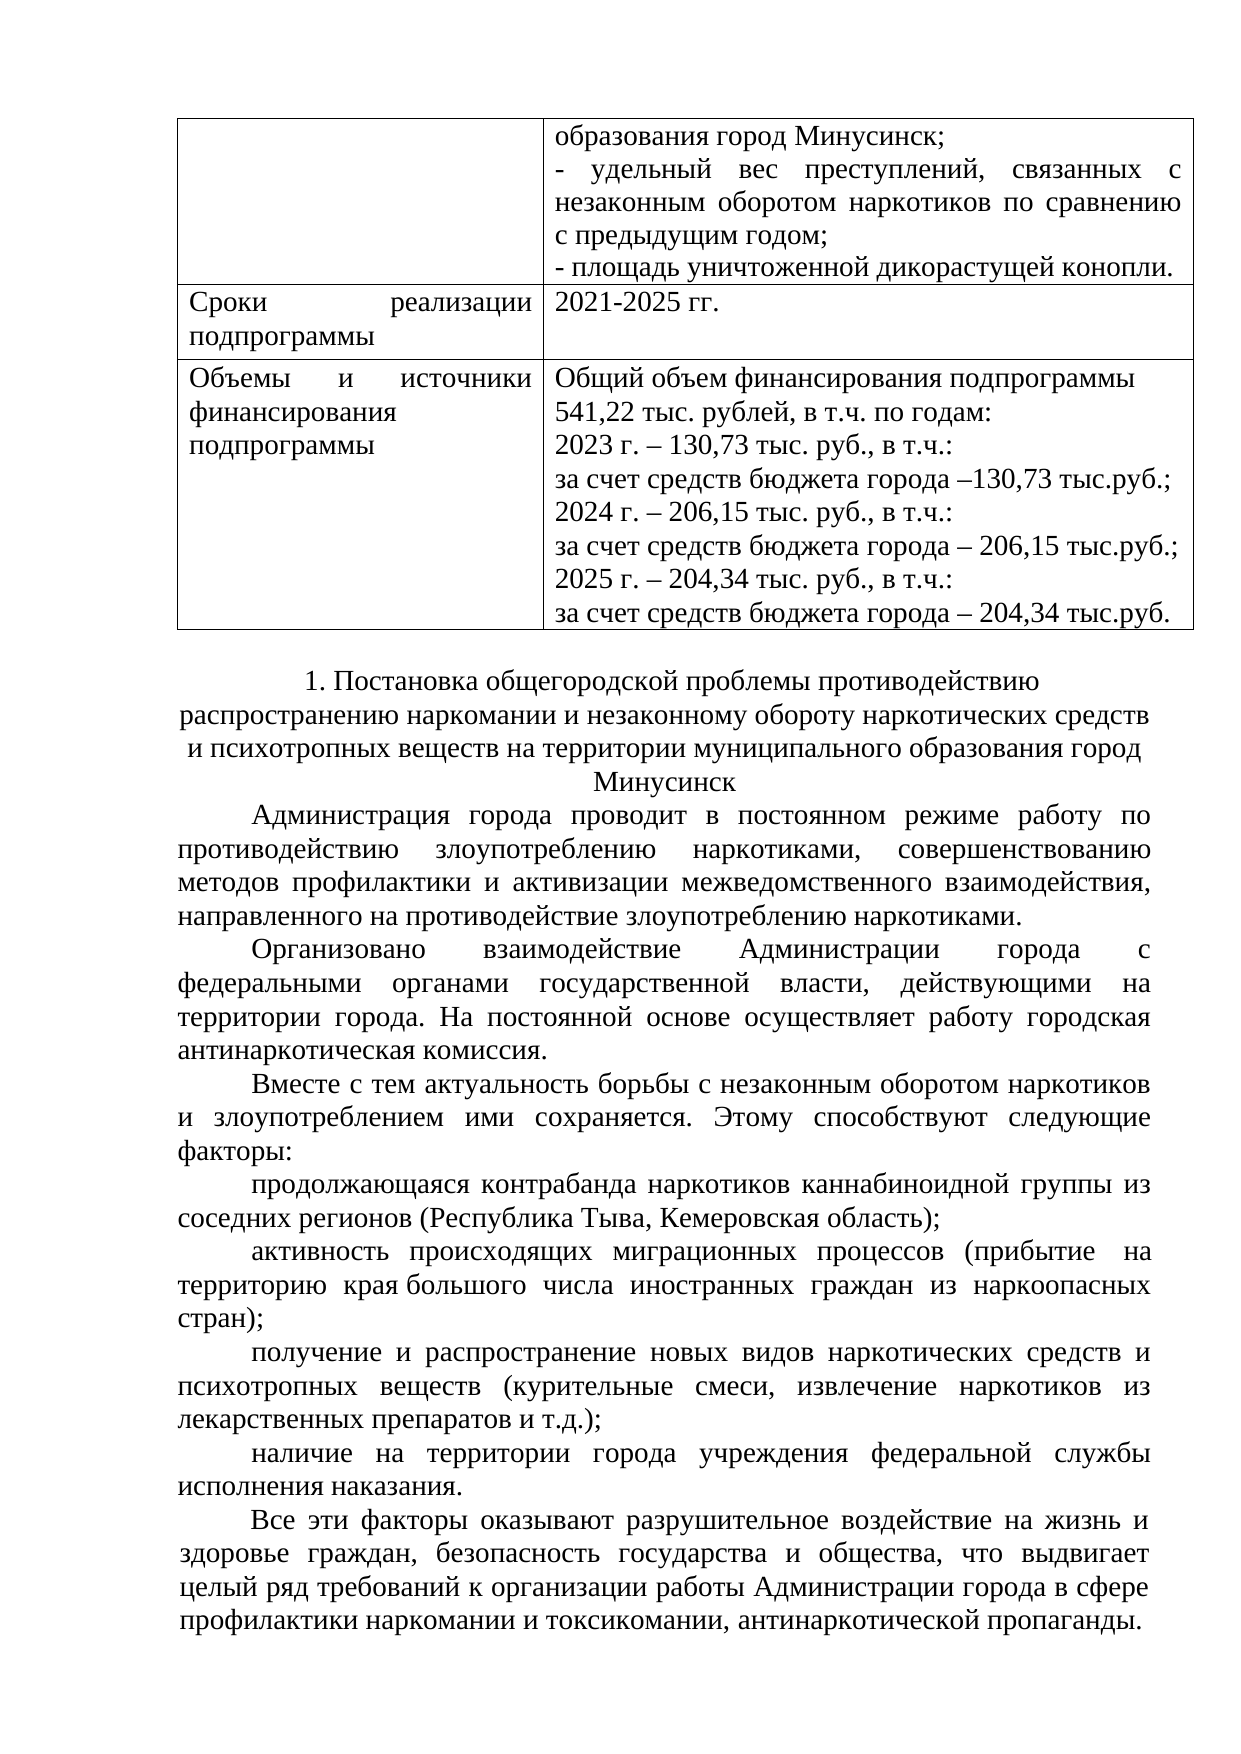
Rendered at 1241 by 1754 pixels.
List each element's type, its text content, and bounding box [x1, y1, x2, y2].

text получение и распространение новых видов наркотических средств и психотропных веществ (курительные смеси, извлечение наркотиков из лекарственных препаратов и т.д.); [177, 1334, 1152, 1435]
text продолжающаяся контрабанда наркотиков каннабиноидной группы из соседних регионов (Республика Тыва, Кемеровская область); [177, 1166, 1152, 1233]
text Администрация города проводит в постоянном режиме работу по противодействию злоупотреблению наркотиками, совершенствованию методов профилактики и активизации межведомственного взаимодействия, направленного на противодействие злоупотреблению наркотиками. [177, 797, 1152, 932]
text Организовано взаимодействие Администрации города с федеральными органами государственной власти, действующими на территории города. На постоянной основе осуществляет работу городская антинаркотическая комиссия. [177, 932, 1152, 1066]
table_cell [178, 119, 543, 283]
text активность происходящих миграционных процессов (прибытие на территорию края большого числа иностранных граждан из наркоопасных стран); [177, 1233, 1152, 1334]
text 1. Постановка общегородской проблемы противодействию распространению наркомании и незаконному обороту наркотических средств и психотропных веществ на территории муниципального образования город Минусинск [177, 663, 1152, 797]
text наличие на территории города учреждения федеральной службы исполнения наказания. [177, 1435, 1152, 1502]
table_cell Общий объем финансирования подпрограммы 541,22 тыс. рублей, в т.ч. по годам: 2023 г. – 130,73 тыс. руб., в т.ч.: за счет средств бюджета города –130,73 тыс.руб.; 2024 г. – 206,15 тыс. руб., в т.ч.: за счет средств бюджета города – 206,15 тыс.руб.; 2025 г. – 204,34 тыс. руб., в т.ч.: за счет средств бюджета города – 204,34 тыс.руб. [544, 360, 1193, 629]
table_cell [544, 119, 1193, 283]
text Все эти факторы оказывают разрушительное воздействие на жизнь и здоровье граждан, безопасность государства и общества, что выдвигает целый ряд требований к организации работы Администрации города в сфере профилактики наркомании и токсикомании, антинаркотической пропаганды. [179, 1502, 1149, 1636]
text Вместе с тем актуальность борьбы с незаконным оборотом наркотиков и злоупотреблением ими сохраняется. Этому способствуют следующие факторы: [177, 1066, 1152, 1166]
table_cell Объемы и источники финансирования подпрограммы [178, 360, 543, 629]
table_cell Сроки реализации подпрограммы [178, 285, 543, 359]
table_cell 2021-2025 гг. [544, 285, 1193, 359]
